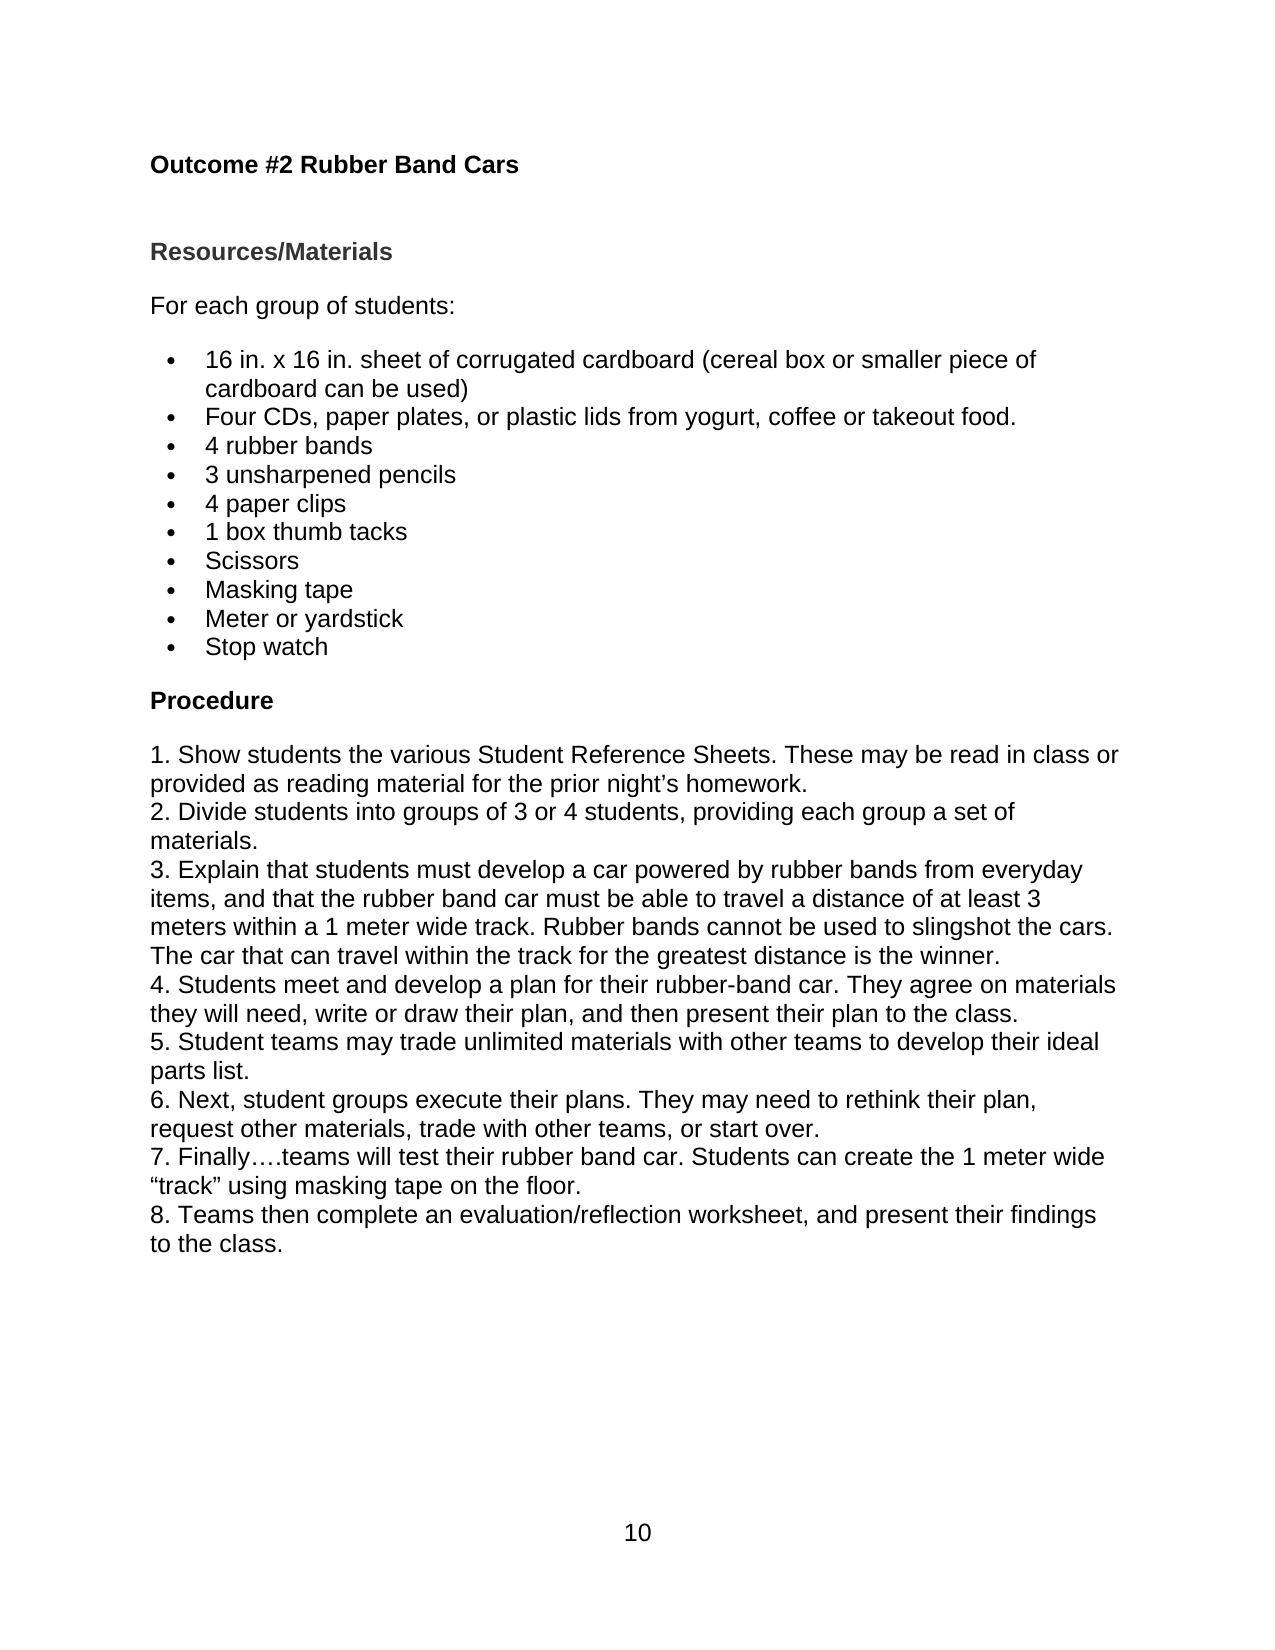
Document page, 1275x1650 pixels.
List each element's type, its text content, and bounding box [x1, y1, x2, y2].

list Scissors [167, 546, 1125, 575]
list 4 paper clips [167, 488, 1125, 517]
list 16 in. x 16 in. sheet of corrugated cardboard (cereal box or smaller piece of cardboard can be used) [167, 345, 1125, 402]
text Outcome #2 Rubber Band Cars [150, 150, 1125, 179]
list Masking tape [167, 575, 1125, 603]
list 1 box thumb tacks [167, 517, 1125, 546]
text Resources/Materials [150, 237, 1125, 266]
list Stop watch [167, 632, 1125, 661]
text 1. Show students the various Student Reference Sheets. These may be read in class or provided as reading material for the prior night’s homework. 2. Divide students into groups of 3 or 4 students, providing each group a set of materials. 3. Explain that students must develop a car powered by rubber bands from everyday items, and that the rubber band car must be able to travel a distance of at least 3 meters within a 1 meter wide track. Rubber bands cannot be used to slingshot the cars. The car that can travel within the track for the greatest distance is the winner. 4. Students meet and develop a plan for their rubber-band car. They agree on materials they will need, write or draw their plan, and then present their plan to the class. 5. Student teams may trade unlimited materials with other teams to develop their ideal parts list. 6. Next, student groups execute their plans. They may need to rethink their plan, request other materials, trade with other teams, or start over. 7. Finally….teams will test their rubber band car. Students can create the 1 meter wide “track” using masking tape on the floor. 8. Teams then complete an evaluation/reflection worksheet, and present their findings to the class. [150, 740, 1125, 1257]
list Four CDs, paper plates, or plastic lids from yogurt, coffee or takeout food. [167, 402, 1125, 431]
text For each group of students: [150, 291, 1125, 320]
list 3 unsharpened pencils [167, 460, 1125, 488]
list 4 rubber bands [167, 431, 1125, 460]
text Procedure [150, 686, 1125, 715]
list Meter or yardstick [167, 603, 1125, 632]
